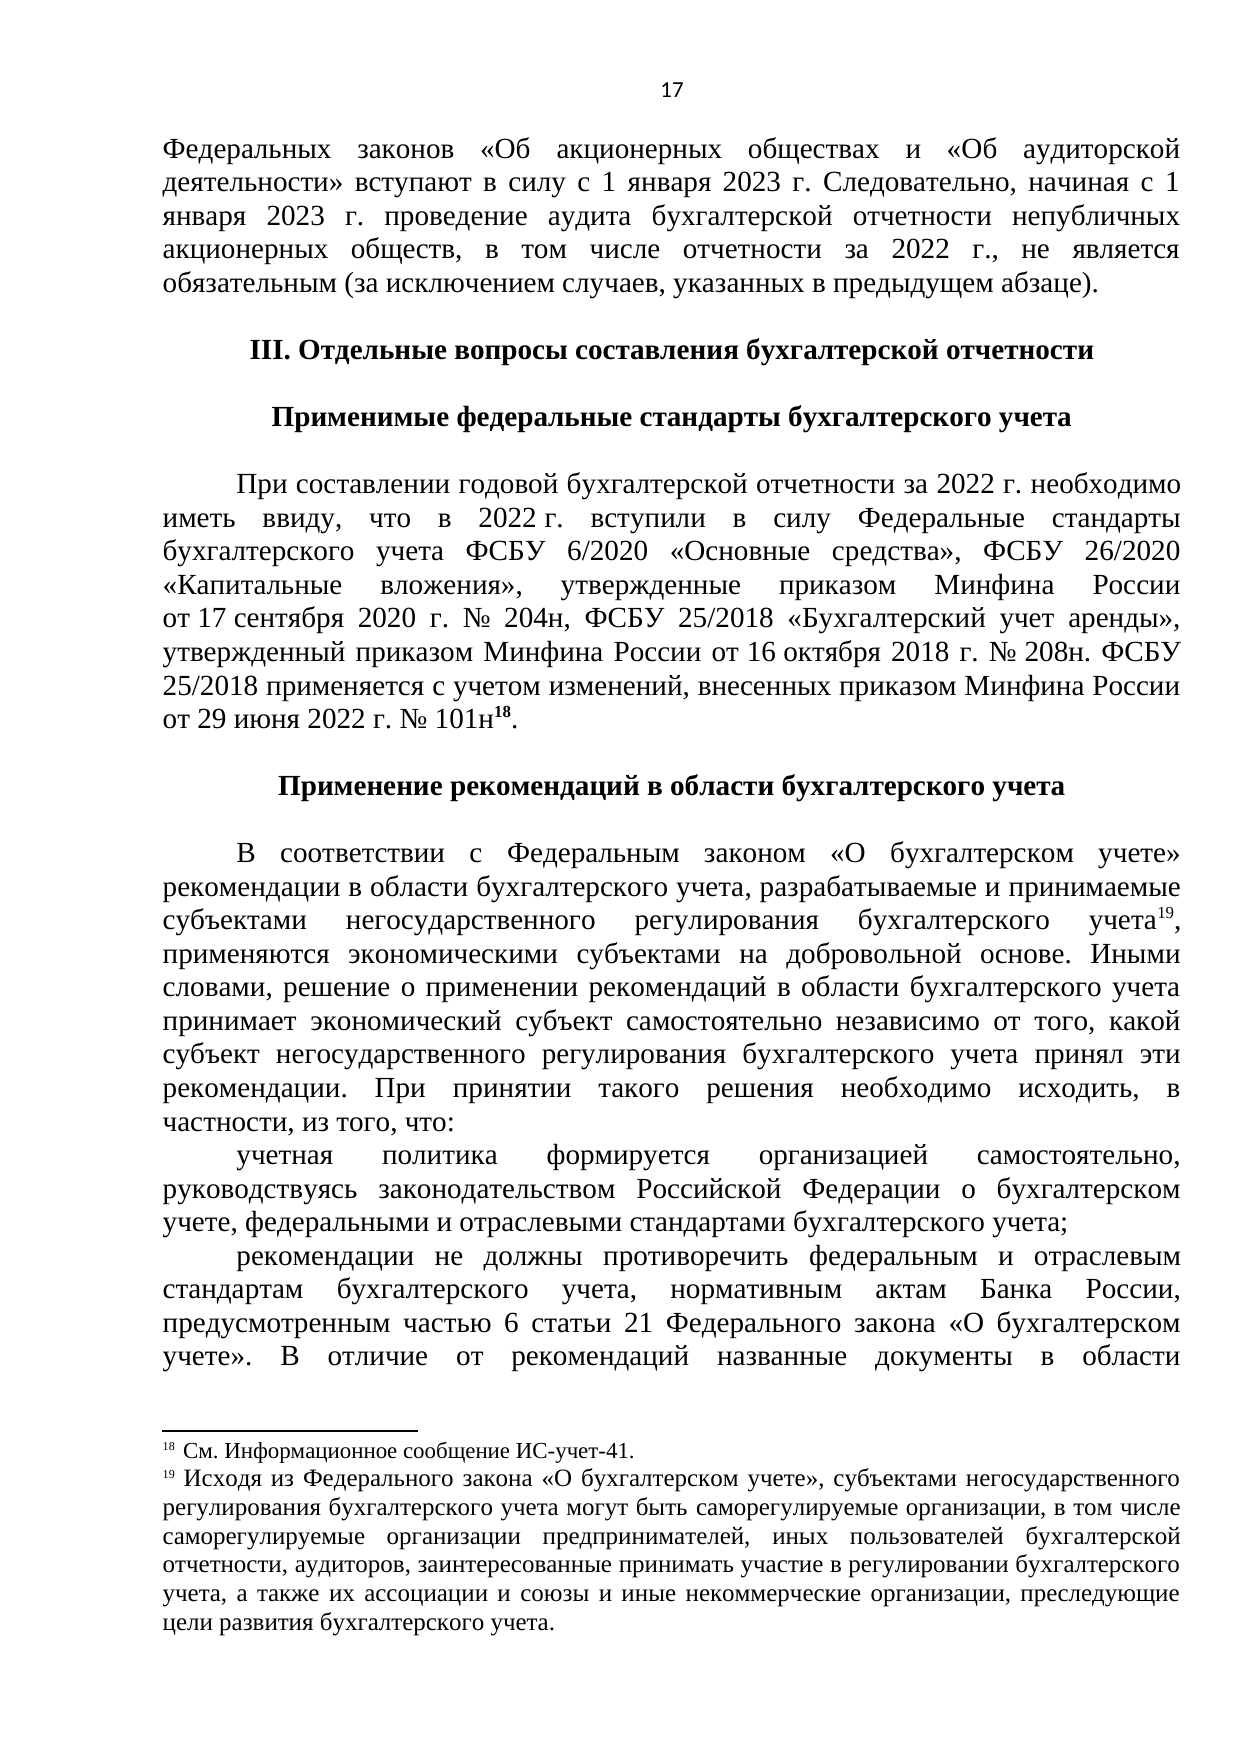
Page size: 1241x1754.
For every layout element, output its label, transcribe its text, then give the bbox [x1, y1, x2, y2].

text Применение рекомендаций в области бухгалтерского учета [162, 768, 1181, 802]
text Применимые федеральные стандарты бухгалтерского учета [162, 399, 1181, 433]
text III. Отдельные вопросы составления бухгалтерской отчетности [162, 332, 1181, 366]
text В соответствии с Федеральным законом «О бухгалтерском учете» рекомендации в области бухгалтерского учета, разрабатываемые и принимаемые субъектами негосударственного регулирования бухгалтерского учета, применяются экономическими субъектами на добровольной основе. Иными словами, решение о применении рекомендаций в области бухгалтерского учета принимает экономический субъект самостоятельно независимо от того, какой субъект негосударственного регулирования бухгалтерского учета принял эти рекомендации. При принятии такого решения необходимо исходить, в частности, из того, что: [162, 835, 1181, 1137]
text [162, 1238, 1181, 1372]
text При составлении годовой бухгалтерской отчетности за 2022 г. необходимо иметь ввиду, что в 2022 г. вступили в силу Федеральные стандарты бухгалтерского учета ФСБУ 6/2020 «Основные средства», ФСБУ 26/2020 «Капитальные вложения», утвержденные приказом Минфина России от 17 сентября 2020 г. № 204н, ФСБУ 25/2018 «Бухгалтерский учет аренды», утвержденный приказом Минфина России от 16 октября 2018 г. № 208н. ФСБУ 25/2018 применяется с учетом изменений, внесенных приказом Минфина России от 29 июня 2022 г. № 101н. [162, 466, 1181, 735]
text учетная политика формируется организацией самостоятельно, руководствуясь законодательством Российской Федерации о бухгалтерском учете, федеральными и отраслевыми стандартами бухгалтерского учета; [162, 1137, 1181, 1238]
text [162, 131, 1181, 299]
